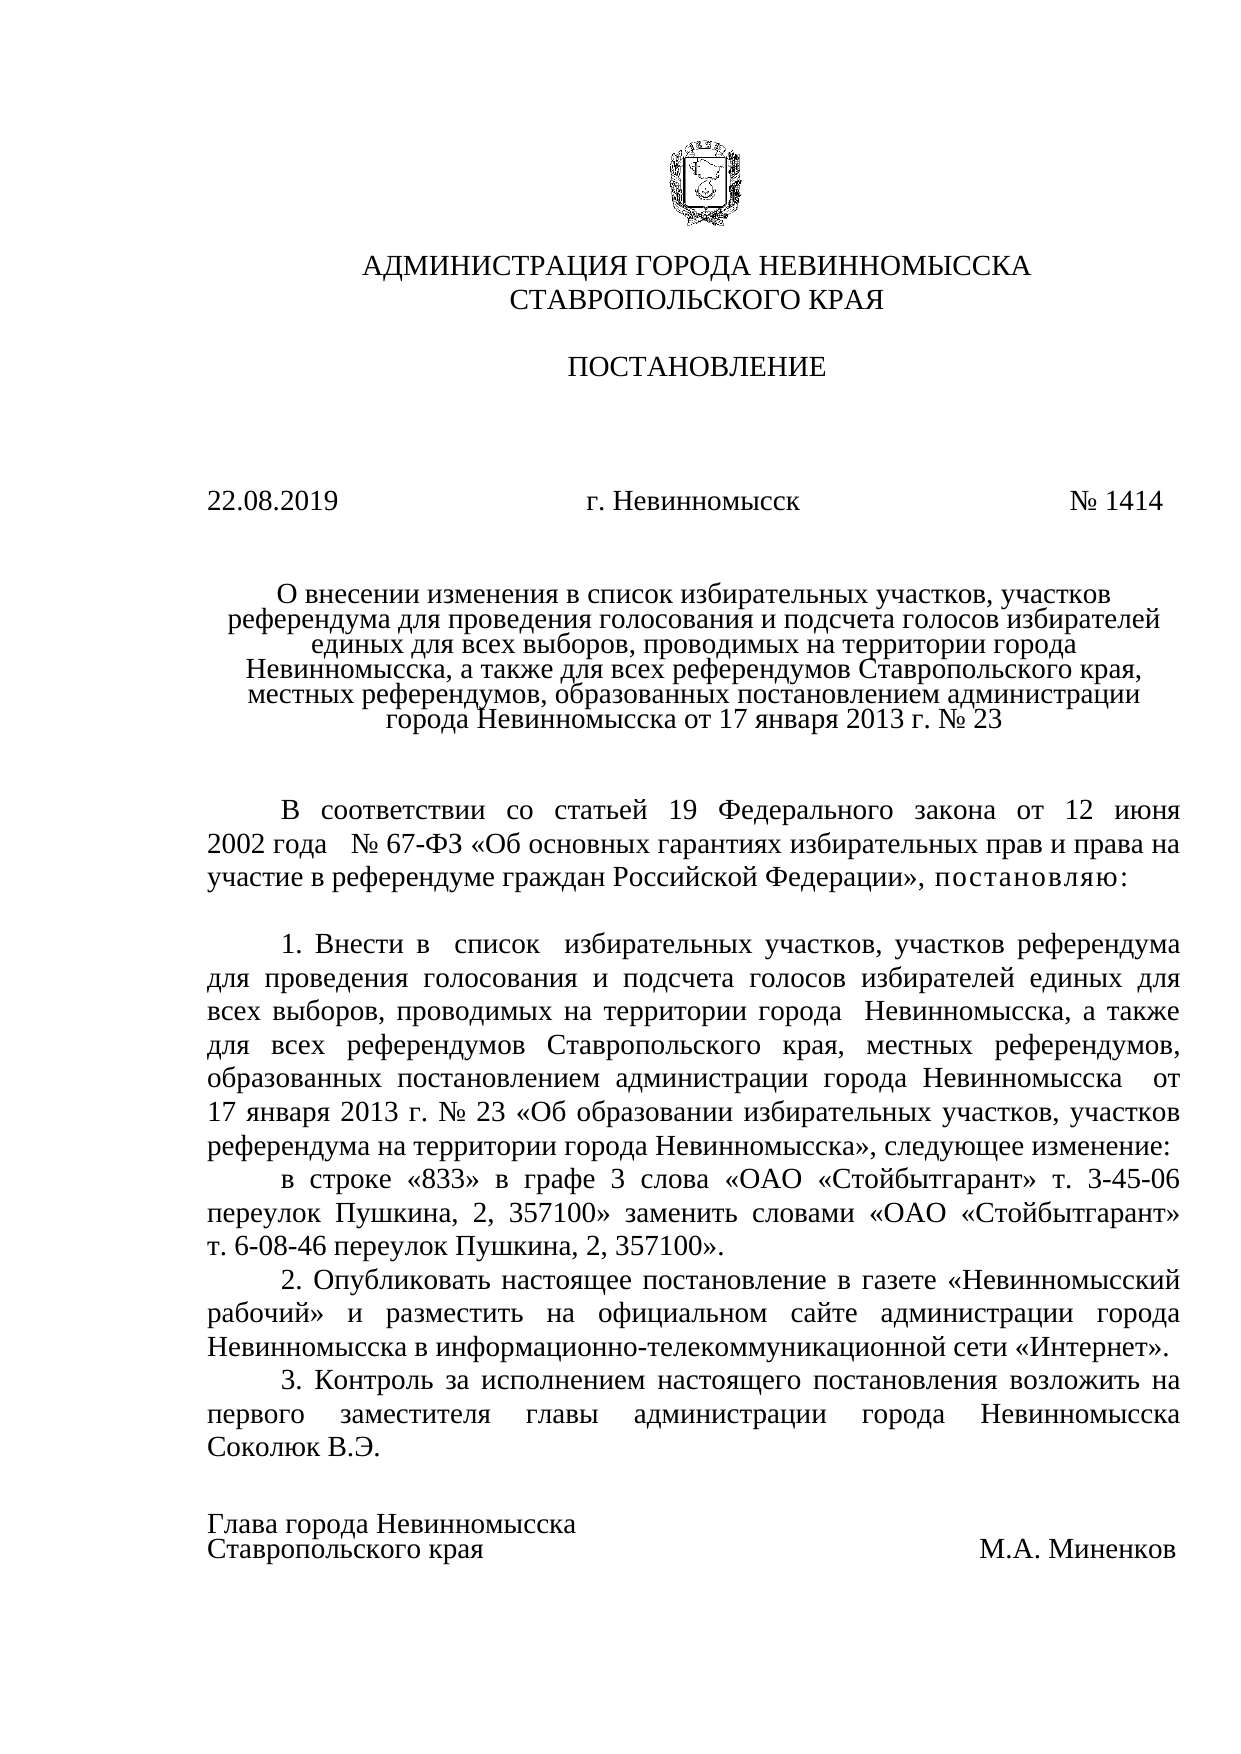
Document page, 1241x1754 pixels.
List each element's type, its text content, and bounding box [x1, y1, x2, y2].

text 2. Опубликовать настоящее постановление в газете «Невинномысский рабочий» и разместить на официальном сайте администрации города Невинномысска в информационно-телекоммуникационной сети «Интернет». [207, 1262, 1181, 1362]
text Ставропольского края М.А. Миненков [207, 1538, 1182, 1563]
text в строке «833» в графе 3 слова «ОАО «Стойбытгарант» т. 3-45-06 переулок Пушкина, 2, 357100» заменить словами «ОАО «Стойбытгарант» т. 6-08-46 переулок Пушкина, 2, 357100». [207, 1161, 1181, 1262]
text АДМИНИСТРАЦИЯ ГОРОДА НЕВИННОМЫССКА [207, 248, 1187, 282]
picture [667, 139, 744, 230]
text 1. Внести в список избирательных участков, участков референдума для проведения голосования и подсчета голосов избирателей единых для всех выборов, проводимых на территории города Невинномысска, а также для всех референдумов Ставропольского края, местных референдумов, образованных постановлением администрации города Невинномысска от 17 января 2013 г. № 23 «Об образовании избирательных участков, участков референдума на территории города Невинномысска», следующее изменение: [207, 926, 1181, 1161]
text 3. Контроль за исполнением настоящего постановления возложить на первого заместителя главы администрации города Невинномысска Соколюк В.Э. [207, 1362, 1181, 1463]
text Глава города Невинномысска [207, 1513, 1182, 1538]
text В соответствии со статьей 19 Федерального закона от 12 июня 2002 года № 67-ФЗ «Об основных гарантиях избирательных прав и права на участие в референдуме граждан Российской Федерации», постановляю: [207, 792, 1181, 893]
text О внесении изменения в список избирательных участков, участков референдума для проведения голосования и подсчета голосов избирателей единых для всех выборов, проводимых на территории города Невинномысска, а также для всех референдумов Ставропольского края, местных референдумов, образованных постановлением администрации города Невинномысска от 17 января 2013 г. № 23 [207, 584, 1181, 734]
text СТАВРОПОЛЬСКОГО КРАЯ [207, 282, 1187, 315]
text 22.08.2019 г. Невинномысск № 1414 [207, 483, 1181, 517]
text ПОСТАНОВЛЕНИЕ [207, 349, 1187, 382]
